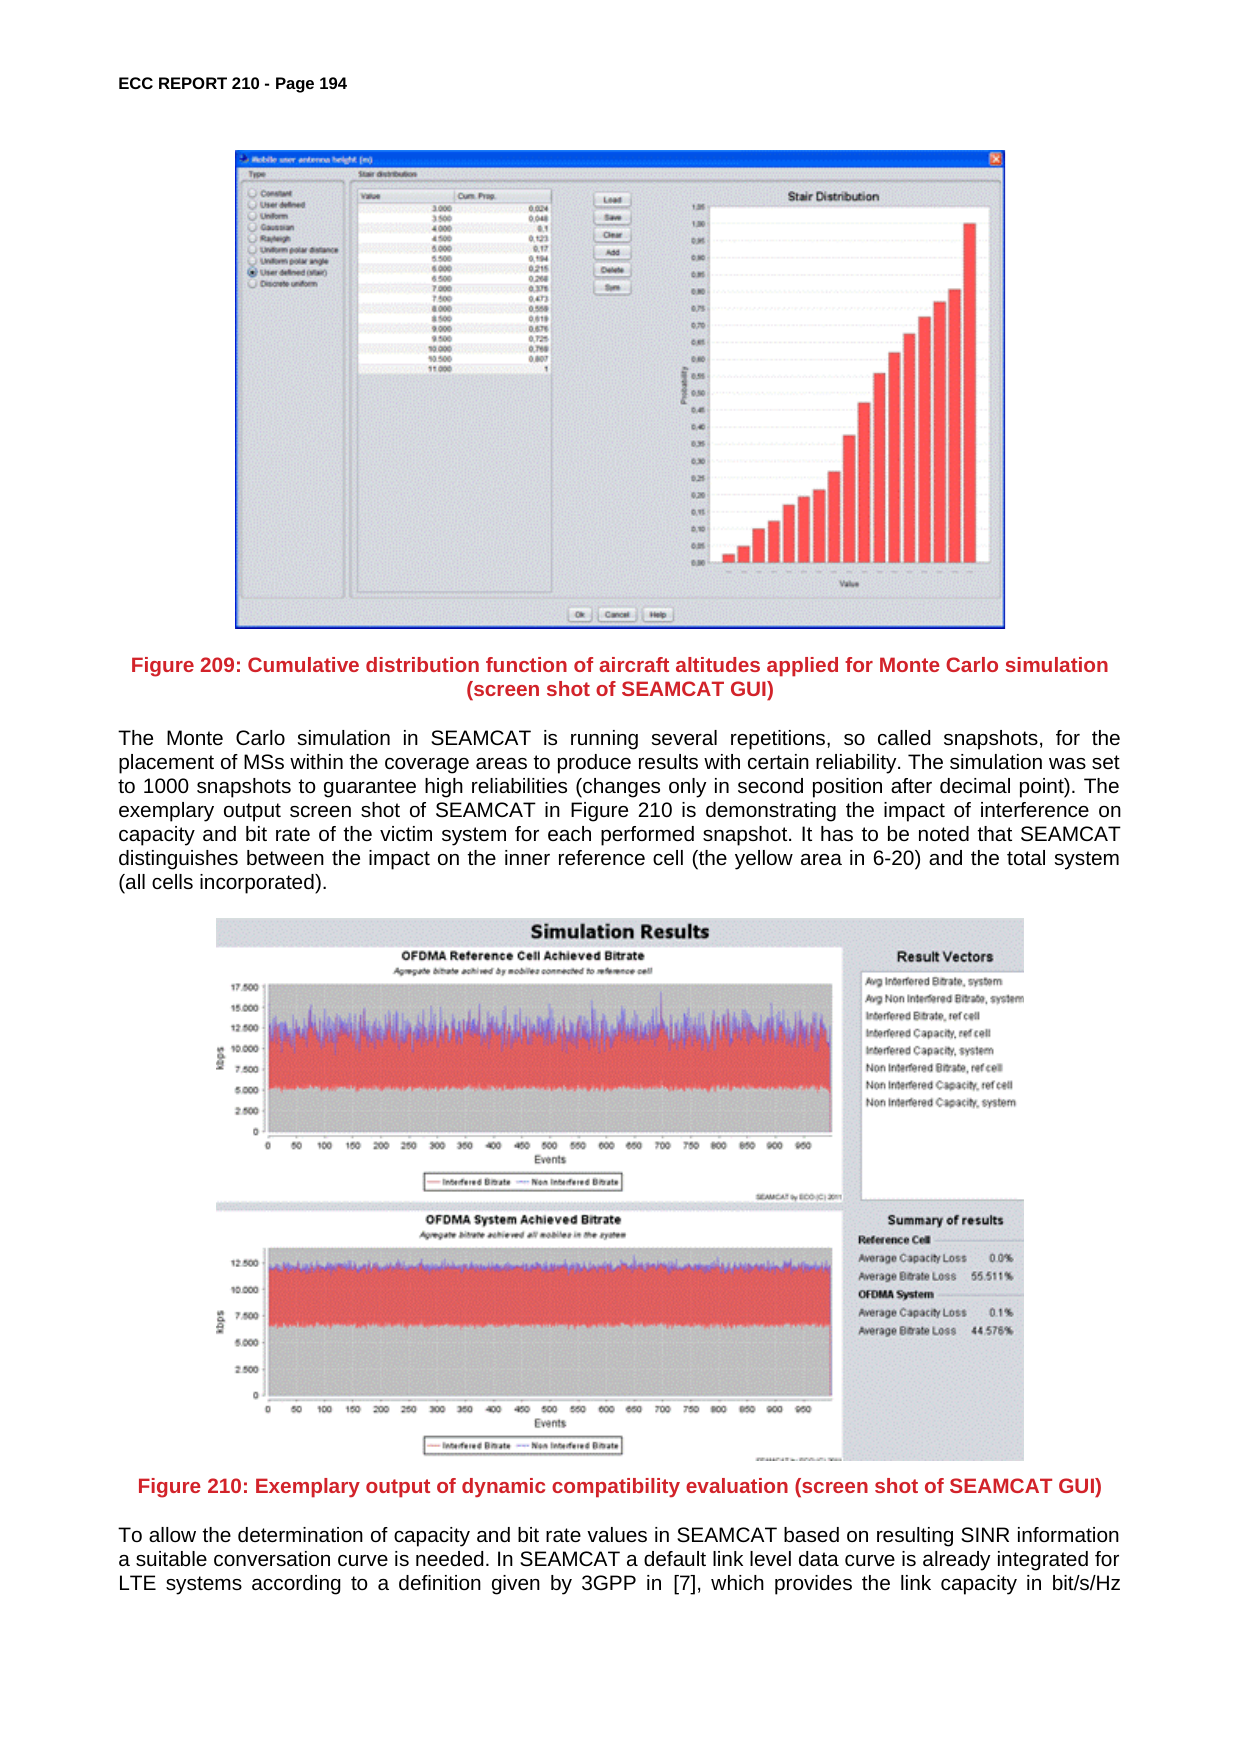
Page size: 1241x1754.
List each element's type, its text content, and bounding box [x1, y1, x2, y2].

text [118, 1522, 1122, 1594]
text Figure : Exemplary output of dynamic compatibility evaluation (screen shot of SEAMCAT GUI) [118, 1473, 1122, 1497]
text Figure : Cumulative distribution function of aircraft altitudes applied for Monte Carlo simulation (screen shot of SEAMCAT GUI) [118, 653, 1122, 701]
text The Monte Carlo simulation in SEAMCAT is running several repetitions, so called snapshots, for the placement of MSs within the coverage areas to produce results with certain reliability. The simulation was set to 1000 snapshots to guarantee high reliabilities (changes only in second position after decimal point). The exemplary output screen shot of SEAMCAT in Figure 206 is demonstrating the impact of interference on capacity and bit rate of the victim system for each performed snapshot. It has to be noted that SEAMCAT distinguishes between the impact on the inner reference cell (the yellow area in 6-20) and the total system (all cells incorporated). [118, 726, 1122, 894]
picture [216, 918, 1024, 1461]
picture [235, 150, 1006, 629]
